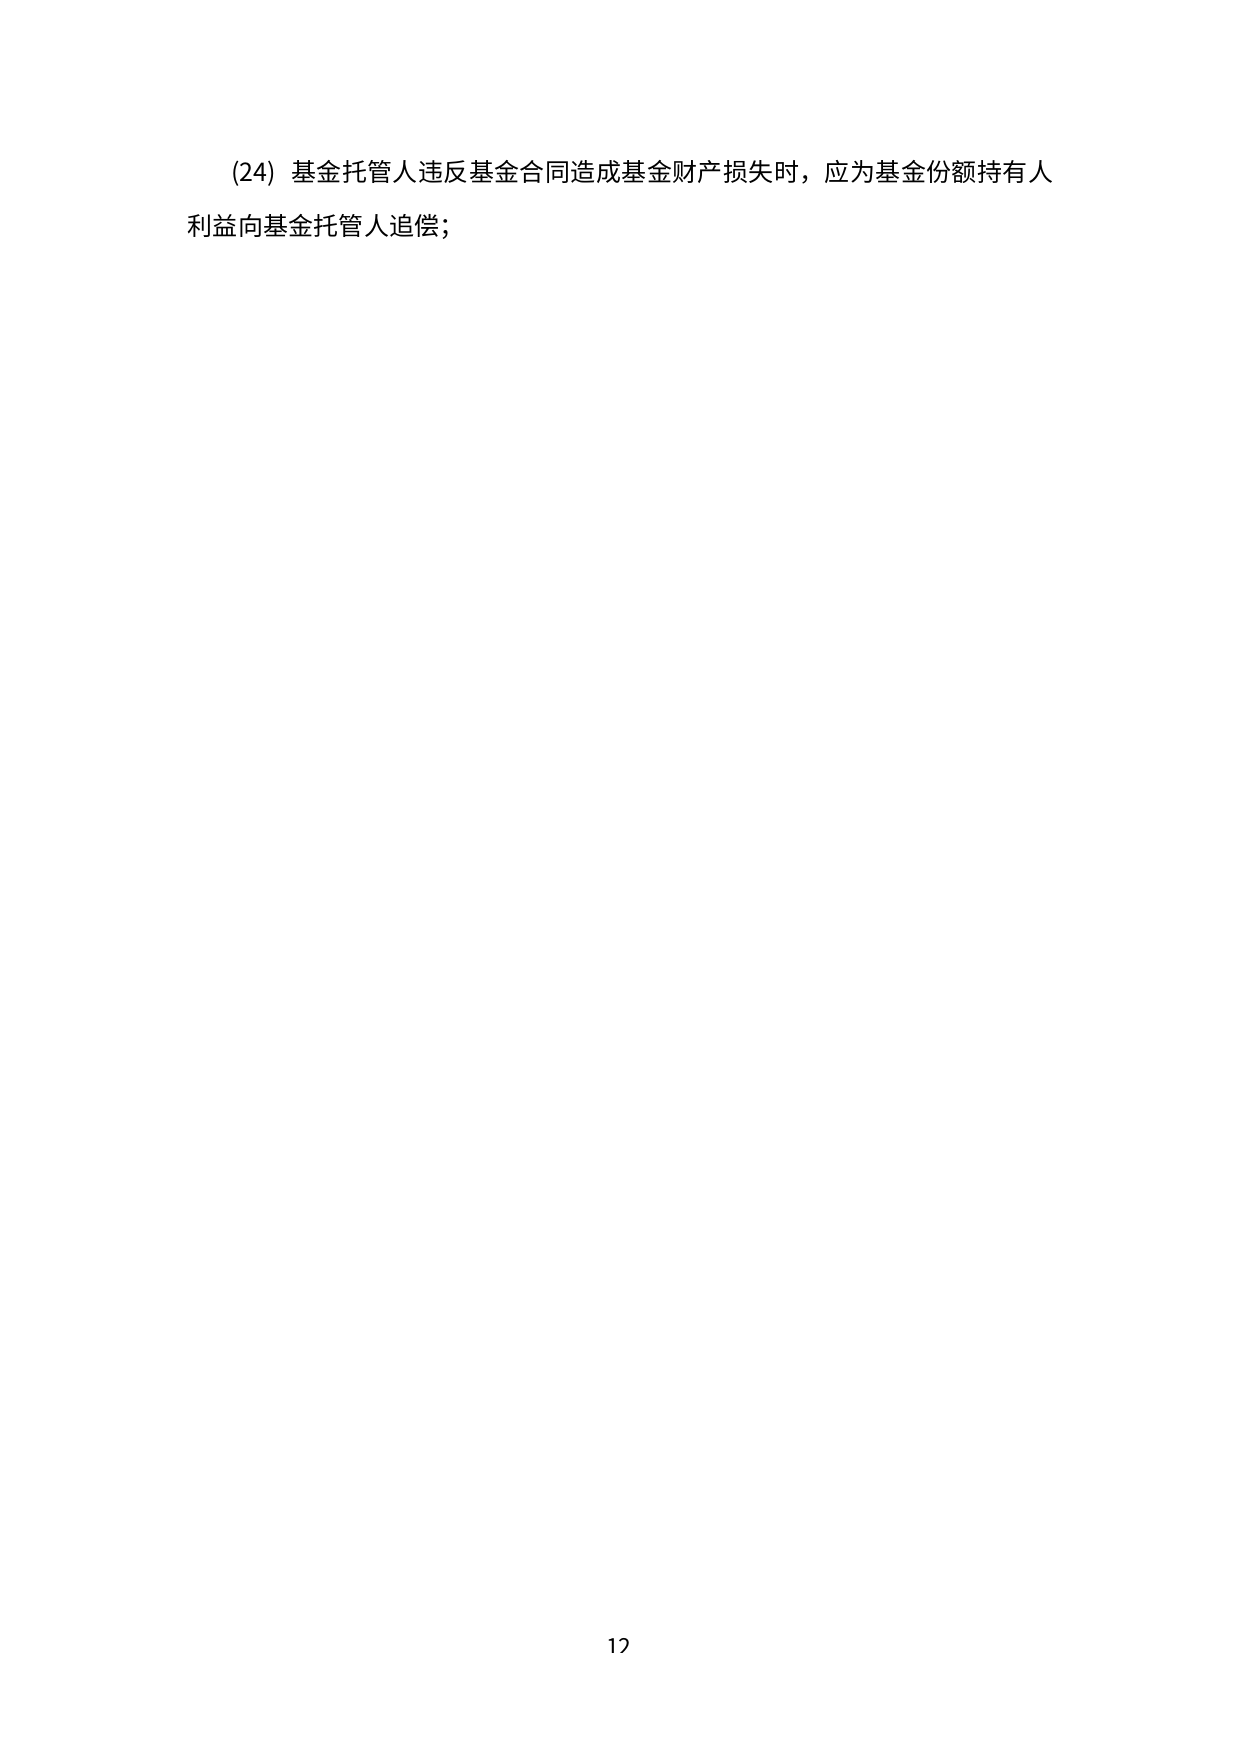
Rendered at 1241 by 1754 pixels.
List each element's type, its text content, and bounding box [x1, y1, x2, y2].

list 基金托管人违反基金合同造成基金财产损失时，应为基金份额持有人利益向基金托管人追偿； [187, 152, 1053, 243]
